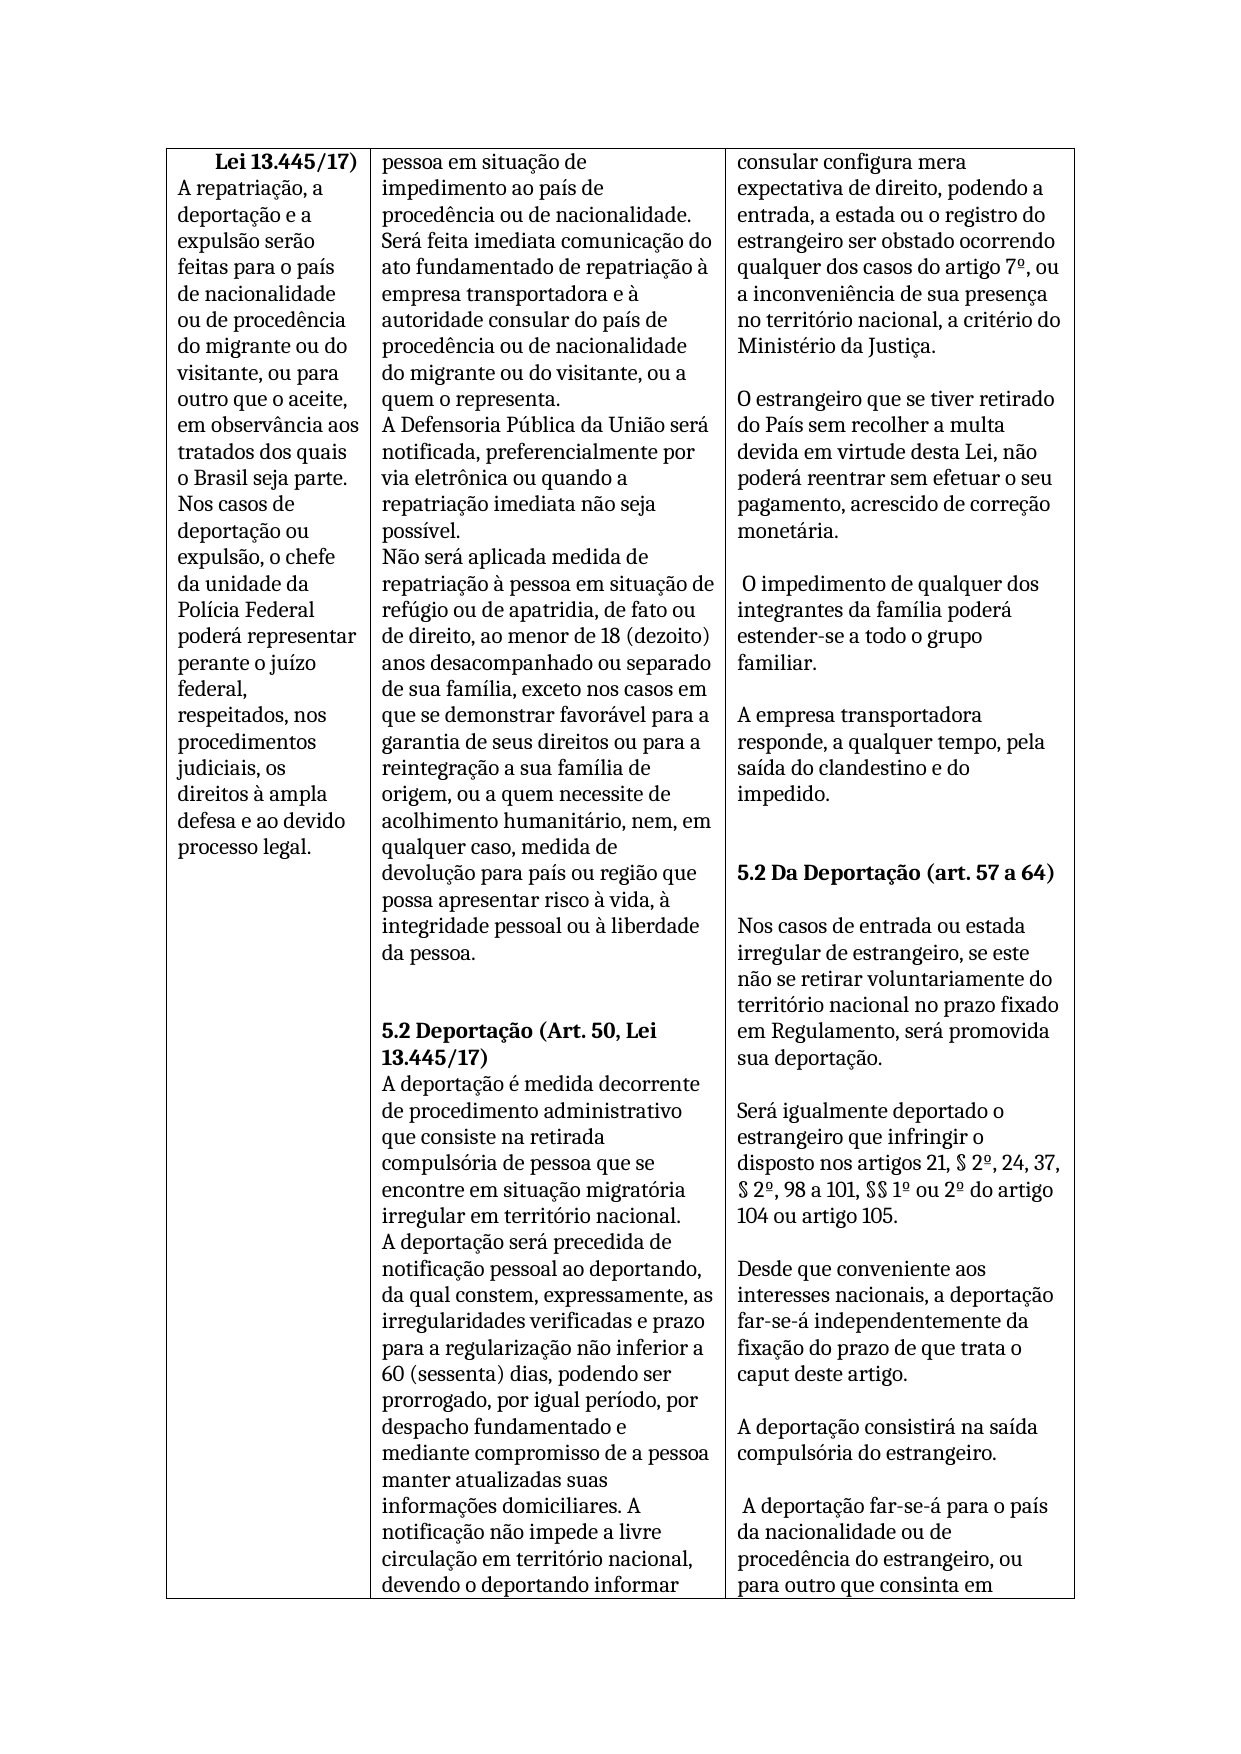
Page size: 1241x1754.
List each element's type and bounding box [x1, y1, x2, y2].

table_cell [726, 149, 1074, 1598]
table_cell [167, 149, 370, 1598]
table_cell [371, 149, 725, 1598]
